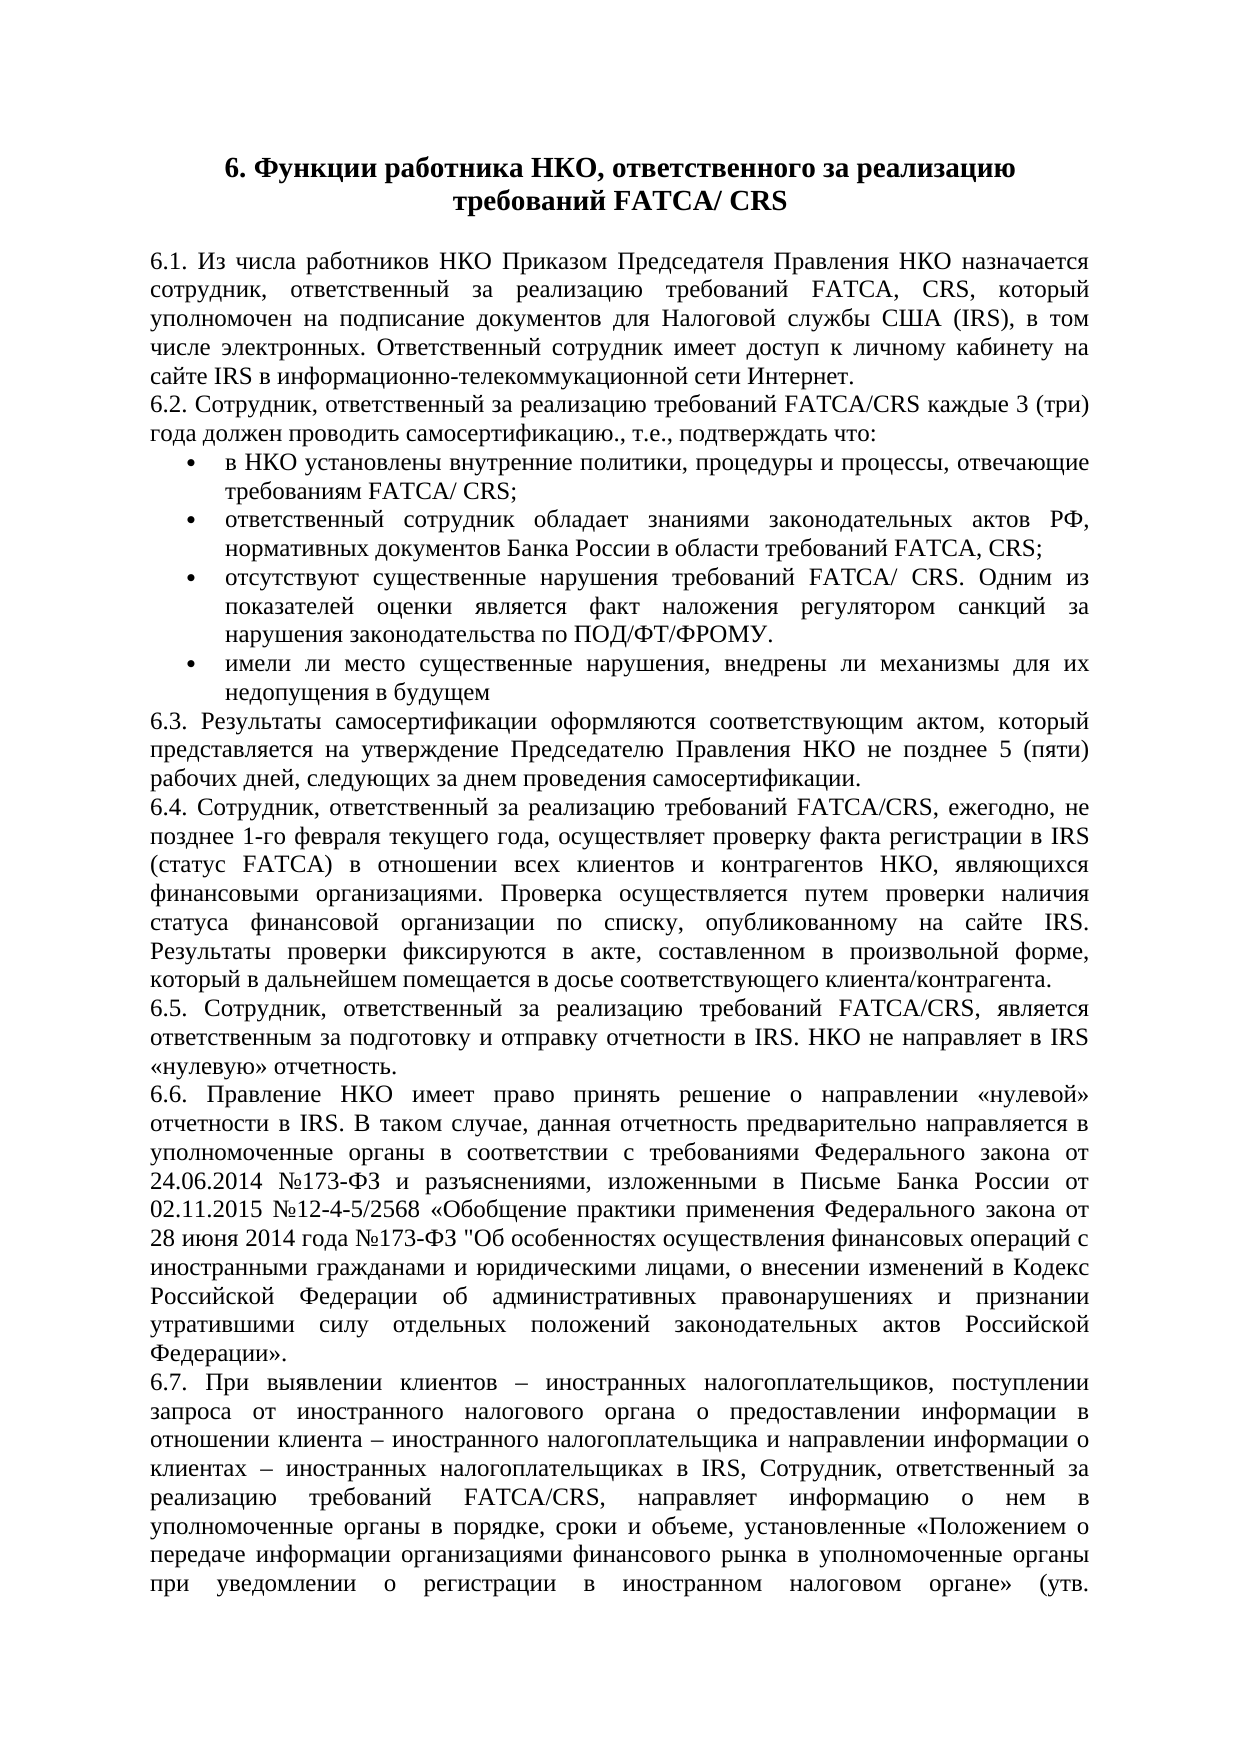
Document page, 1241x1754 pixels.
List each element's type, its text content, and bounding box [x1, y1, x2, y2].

text 6.5. Сотрудник, ответственный за реализацию требований FATCA/CRS, является ответственным за подготовку и отправку отчетности в IRS. НКО не направляет в IRS «нулевую» отчетность. [150, 993, 1090, 1079]
text 6.6. Правление НКО имеет право принять решение о направлении «нулевой» отчетности в IRS. В таком случае, данная отчетность предварительно направляется в уполномоченные органы в соответствии с требованиями Федерального закона от 24.06.2014 №173-ФЗ и разъяснениями, изложенными в Письме Банка России от 02.11.2015 №12-4-5/2568 «Обобщение практики применения Федерального закона от 28 июня 2014 года №173-ФЗ "Об особенностях осуществления финансовых операций с иностранными гражданами и юридическими лицами, о внесении изменений в Кодекс Российской Федерации об административных правонарушениях и признании утратившими силу отдельных положений законодательных актов Российской Федерации». [150, 1079, 1090, 1367]
list в НКО установлены внутренние политики, процедуры и процессы, отвечающие требованиям FATCA/ CRS; [187, 447, 1090, 504]
list имели ли место существенные нарушения, внедрены ли механизмы для их недопущения в будущем [187, 648, 1090, 706]
text 6.1. Из числа работников НКО Приказом Председателя Правления НКО назначается сотрудник, ответственный за реализацию требований FATCA, CRS, который уполномочен на подписание документов для Налоговой службы США (IRS), в том числе электронных. Ответственный сотрудник имеет доступ к личному кабинету на сайте IRS в информационно-телекоммукационной сети Интернет. [150, 246, 1090, 389]
text 6.4. Сотрудник, ответственный за реализацию требований FATCA/CRS, ежегодно, не позднее 1-го февраля текущего года, осуществляет проверку факта регистрации в IRS (статус FATCA) в отношении всех клиентов и контрагентов НКО, являющихся финансовыми организациями. Проверка осуществляется путем проверки наличия статуса финансовой организации по списку, опубликованному на сайте IRS. Результаты проверки фиксируются в акте, составленном в произвольной форме, который в дальнейшем помещается в досье соответствующего клиента/контрагента. [150, 792, 1090, 993]
text 6.2. Сотрудник, ответственный за реализацию требований FATCA/CRS каждые 3 (три) года должен проводить самосертификацию., т.е., подтверждать что: [150, 389, 1090, 447]
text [150, 1367, 1090, 1597]
text 6. Функции работника НКО, ответственного за реализацию требований FATCA/ CRS [150, 150, 1090, 217]
list отсутствуют существенные нарушения требований FATCA/ CRS. Одним из показателей оценки является факт наложения регулятором санкций за нарушения законодательства по ПОД/ФТ/ФРОМУ. [187, 562, 1090, 648]
text 6.3. Результаты самосертификации оформляются соответствующим актом, который представляется на утверждение Председателю Правления НКО не позднее 5 (пяти) рабочих дней, следующих за днем проведения самосертификации. [150, 706, 1090, 792]
list ответственный сотрудник обладает знаниями законодательных актов РФ, нормативных документов Банка России в области требований FATCA, CRS; [187, 504, 1090, 562]
